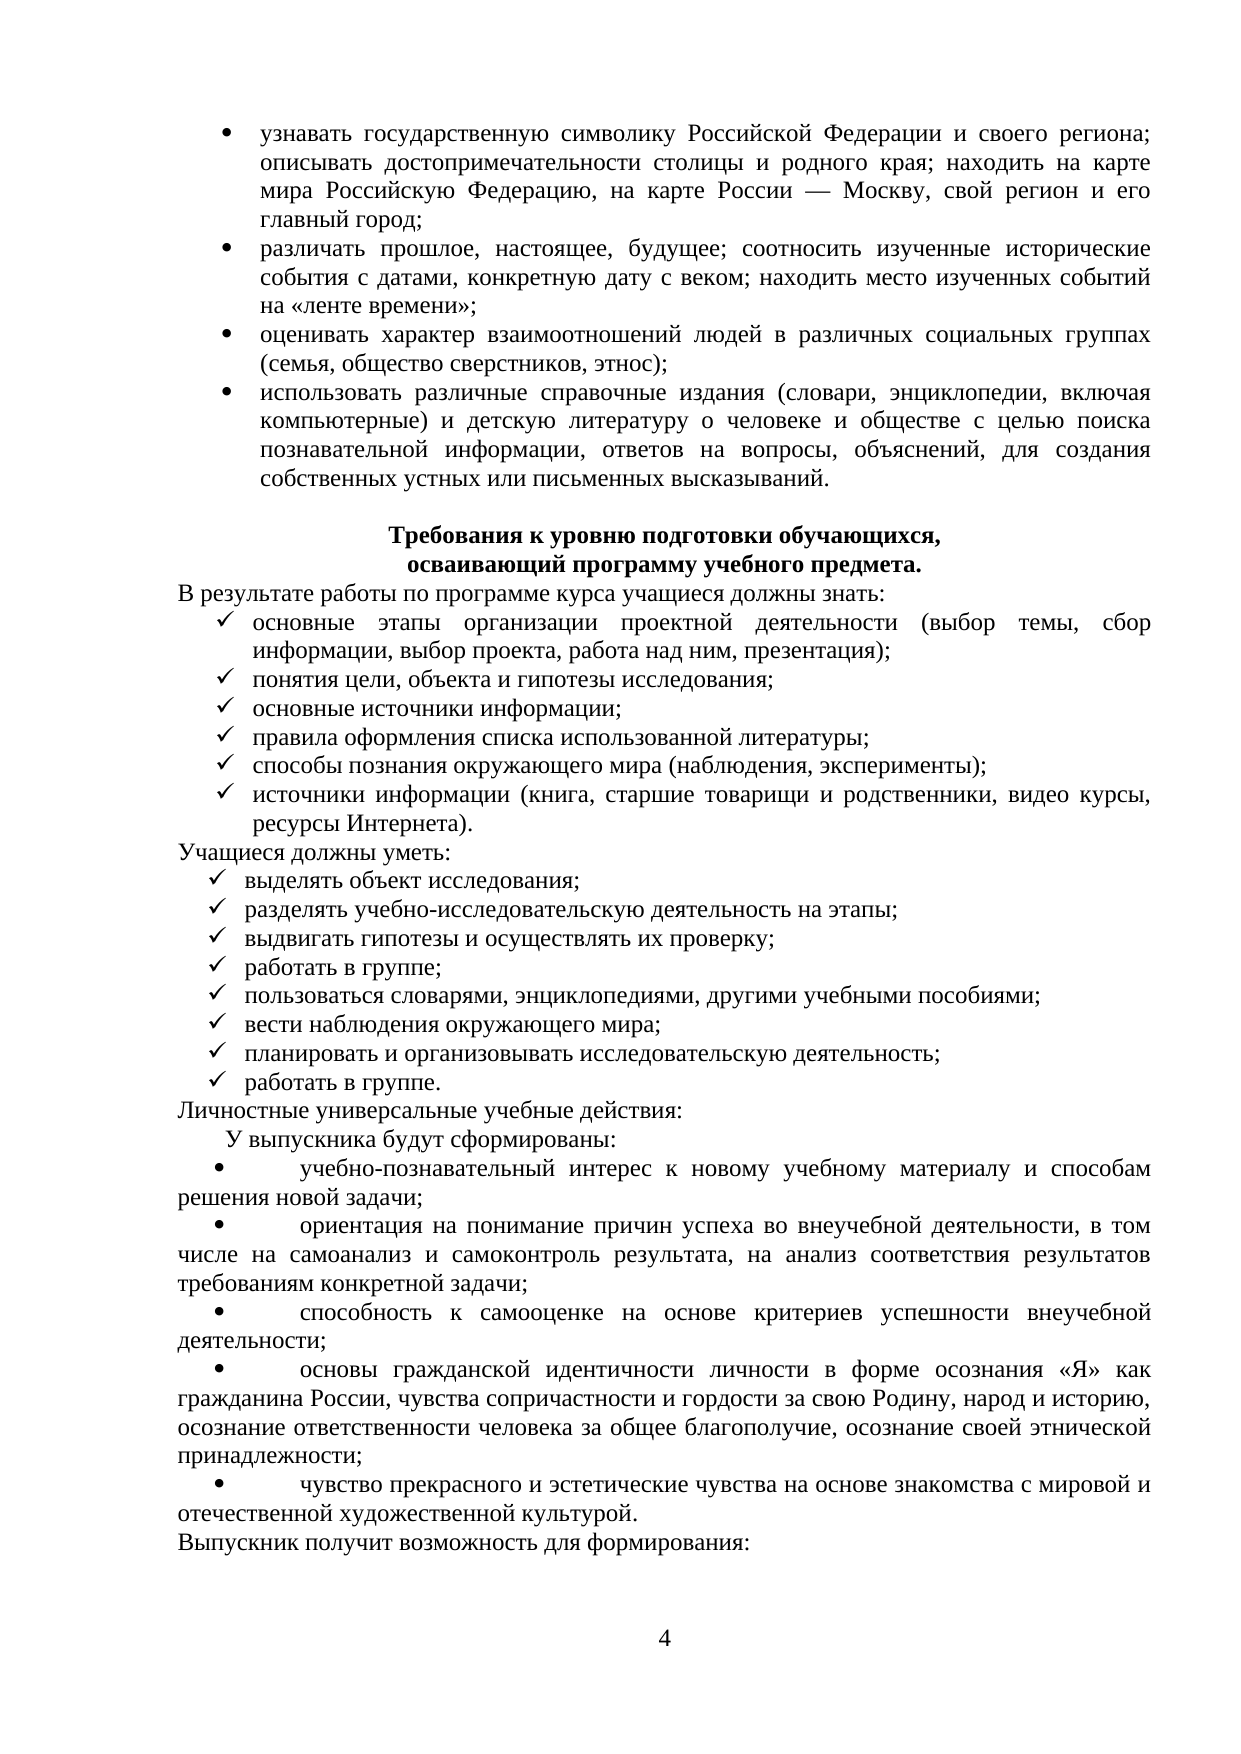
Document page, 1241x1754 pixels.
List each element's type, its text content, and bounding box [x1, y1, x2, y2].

list вести наблюдения окружающего мира; [207, 1009, 1152, 1038]
list основные источники информации; [215, 693, 1152, 722]
list источники информации (книга, старшие товарищи и родственники, видео курсы, ресурсы Интернета). [215, 779, 1152, 837]
list способность к самооценке на основе критериев успешности внеучебной деятельности; [177, 1297, 1152, 1354]
list использовать различные справочные издания (словари, энциклопедии, включая компьютерные) и детскую литературу о человеке и обществе с целью поиска познавательной информации, ответов на вопросы, объяснений, для создания собственных устных или письменных высказываний. [222, 377, 1152, 492]
text У выпускника будут сформированы: [177, 1124, 1152, 1153]
list оценивать характер взаимоотношений людей в различных социальных группах (семья, общество сверстников, этнос); [222, 319, 1152, 377]
list правила оформления списка использованной литературы; [215, 722, 1152, 751]
list выделять объект исследования; [207, 866, 1152, 894]
list выдвигать гипотезы и осуществлять их проверку; [207, 923, 1152, 952]
text Учащиеся должны уметь: [177, 837, 1152, 866]
list различать прошлое, настоящее, будущее; соотносить изученные исторические события с датами, конкретную дату с веком; находить место изученных событий на «ленте времени»; [222, 233, 1152, 319]
text Выпускник получит возможность для формирования: [177, 1527, 1152, 1556]
list работать в группе; [207, 952, 1152, 981]
list основы гражданской идентичности личности в форме осознания «Я» как гражданина России, чувства сопричастности и гордости за свою Родину, народ и историю, осознание ответственности человека за общее благополучие, осознание своей этнической принадлежности; [177, 1354, 1152, 1469]
list ориентация на понимание причин успеха во внеучебной деятельности, в том числе на самоанализ и самоконтроль результата, на анализ соответствия результатов требованиям конкретной задачи; [177, 1211, 1152, 1297]
list планировать и организовывать исследовательскую деятельность; [207, 1038, 1152, 1067]
list основные этапы организации проектной деятельности (выбор темы, сбор информации, выбор проекта, работа над ним, презентация); [215, 607, 1152, 664]
list пользоваться словарями, энциклопедиями, другими учебными пособиями; [207, 981, 1152, 1009]
list способы познания окружающего мира (наблюдения, эксперименты); [215, 751, 1152, 779]
list чувство прекрасного и эстетические чувства на основе знакомства с мировой и отечественной художественной культурой. [177, 1469, 1152, 1527]
list учебно-познавательный интерес к новому учебному материалу и способам решения новой задачи; [177, 1153, 1152, 1211]
text Личностные универсальные учебные действия: [177, 1096, 1152, 1124]
text осваивающий программу учебного предмета. [177, 549, 1152, 578]
list узнавать государственную символику Российской Федерации и своего региона; описывать достопримечательности столицы и родного края; находить на карте мира Российскую Федерацию, на карте России — Москву, свой регион и его главный город; [222, 118, 1152, 233]
list разделять учебно-исследовательскую деятельность на этапы; [207, 894, 1152, 923]
text В результате работы по программе курса учащиеся должны знать: [177, 578, 1152, 607]
text Требования к уровню подготовки обучающихся, [177, 521, 1152, 549]
list понятия цели, объекта и гипотезы исследования; [215, 664, 1152, 693]
list работать в группе. [207, 1067, 1152, 1096]
